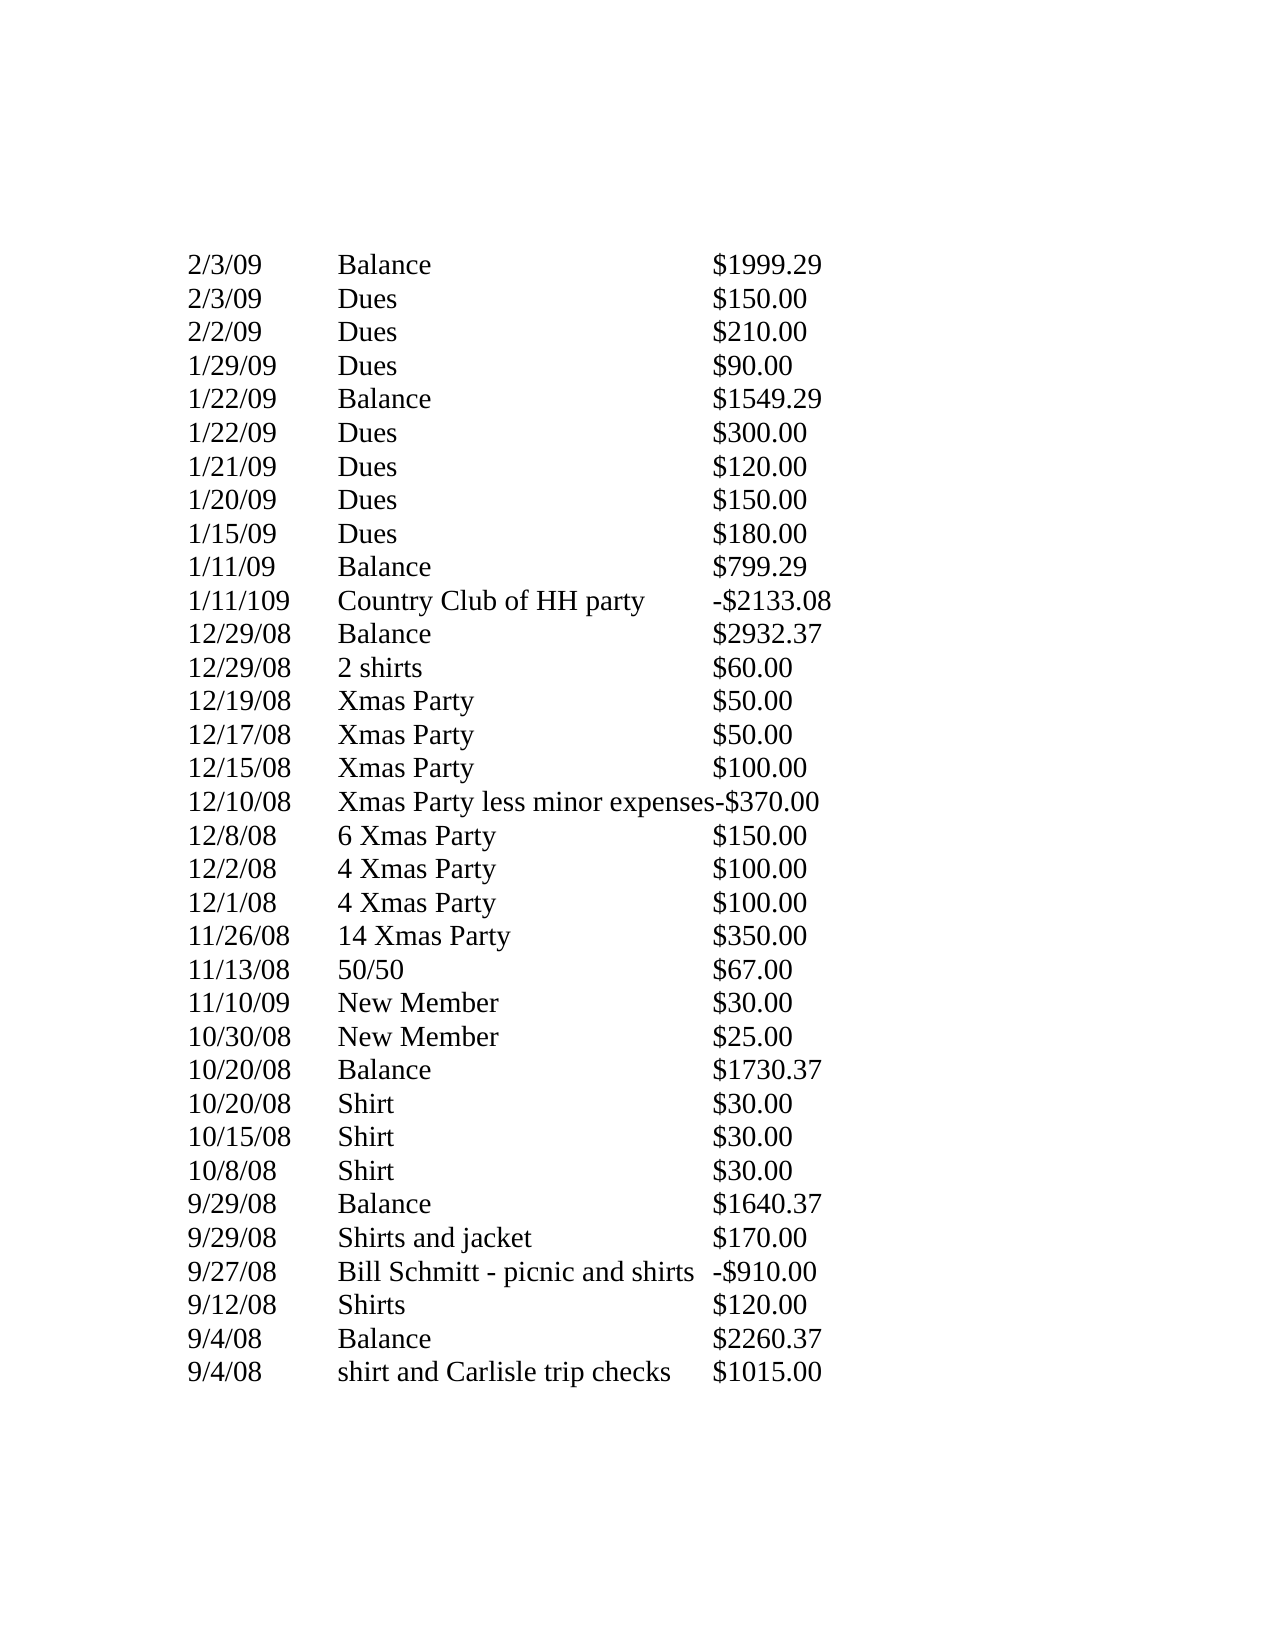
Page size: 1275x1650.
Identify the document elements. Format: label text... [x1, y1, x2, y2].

text 9/29/08 Balance $1640.37 [187, 1187, 1087, 1220]
text 1/29/09 Dues $90.00 [187, 348, 1087, 382]
text 11/26/08 14 Xmas Party $350.00 [187, 918, 1087, 952]
text 12/19/08 Xmas Party $50.00 [187, 683, 1087, 717]
text 10/8/08 Shirt $30.00 [187, 1153, 1087, 1187]
text 12/8/08 6 Xmas Party $150.00 [187, 818, 1087, 851]
text 10/15/08 Shirt $30.00 [187, 1119, 1087, 1153]
text 9/29/08 Shirts and jacket $170.00 [187, 1220, 1087, 1254]
text 9/12/08 Shirts $120.00 [187, 1287, 1087, 1321]
text 9/27/08 Bill Schmitt - picnic and shirts -$910.00 [187, 1254, 1087, 1287]
text 1/21/09 Dues $120.00 [187, 449, 1087, 482]
text 9/4/08 shirt and Carlisle trip checks $1015.00 [187, 1354, 1087, 1388]
text 12/10/08 Xmas Party less minor expenses-$370.00 [187, 784, 1087, 818]
text 9/4/08 Balance $2260.37 [187, 1321, 1087, 1354]
text 10/20/08 Shirt $30.00 [187, 1086, 1087, 1119]
text 10/20/08 Balance $1730.37 [187, 1052, 1087, 1086]
text 1/15/09 Dues $180.00 [187, 516, 1087, 549]
text 1/22/09 Dues $300.00 [187, 415, 1087, 449]
text 12/15/08 Xmas Party $100.00 [187, 751, 1087, 784]
text 10/30/08 New Member $25.00 [187, 1019, 1087, 1052]
text 1/11/109 Country Club of HH party -$2133.08 [187, 583, 1087, 616]
text 12/17/08 Xmas Party $50.00 [187, 717, 1087, 751]
text 1/22/09 Balance $1549.29 [187, 382, 1087, 415]
text 12/1/08 4 Xmas Party $100.00 [187, 885, 1087, 918]
text 2/3/09 Dues $150.00 [187, 281, 1087, 314]
text 11/10/09 New Member $30.00 [187, 985, 1087, 1019]
text 11/13/08 50/50 $67.00 [187, 952, 1087, 985]
text 2/3/09 Balance $1999.29 [187, 247, 1087, 281]
text 12/29/08 Balance $2932.37 [187, 616, 1087, 650]
text 12/29/08 2 shirts $60.00 [187, 650, 1087, 683]
text 1/11/09 Balance $799.29 [187, 549, 1087, 583]
text 1/20/09 Dues $150.00 [187, 482, 1087, 516]
text 2/2/09 Dues $210.00 [187, 314, 1087, 348]
text 12/2/08 4 Xmas Party $100.00 [187, 851, 1087, 885]
